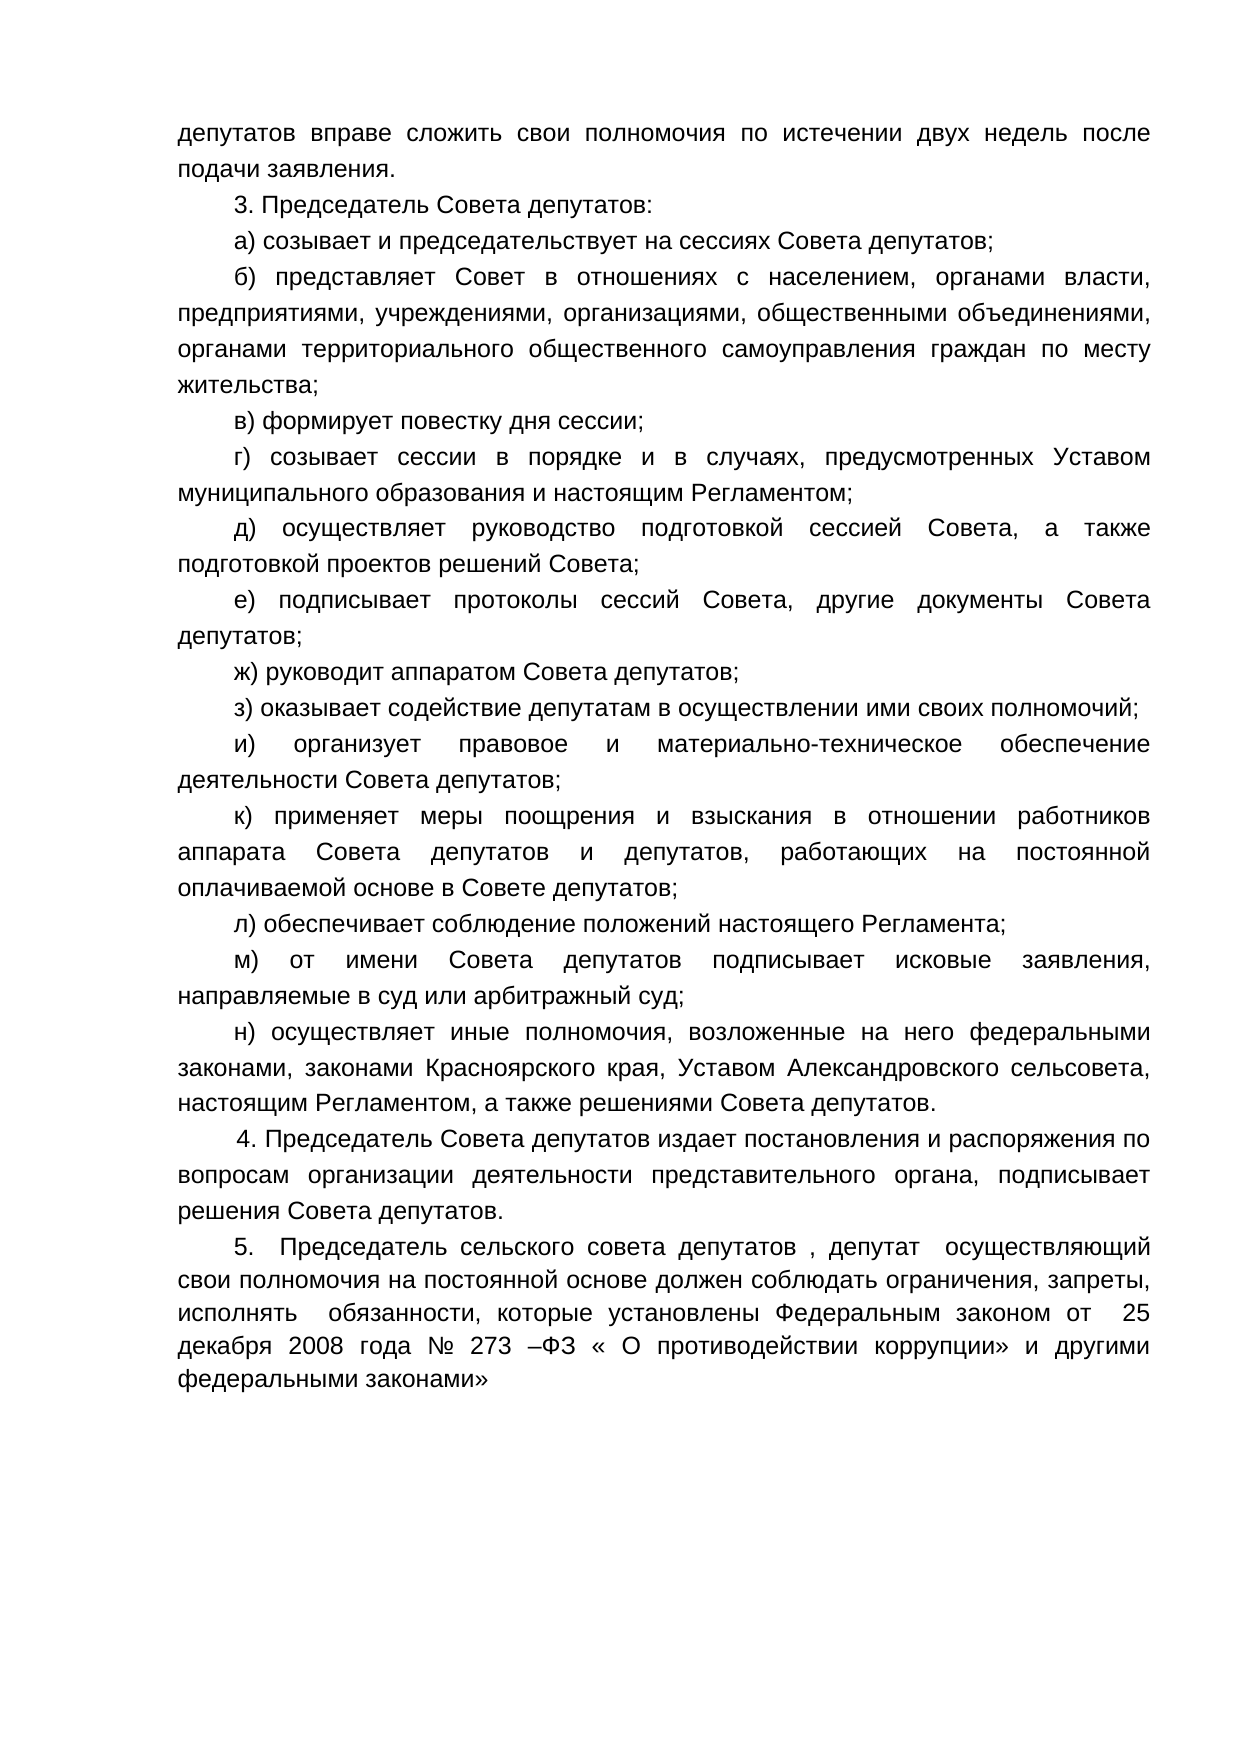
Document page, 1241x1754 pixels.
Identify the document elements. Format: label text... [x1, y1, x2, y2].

text и) организует правовое и материально-техническое обеспечение деятельности Совета депутатов; [177, 729, 1152, 794]
text л) обеспечивает соблюдение положений настоящего Регламента; [177, 909, 1152, 937]
text а) созывает и председательствует на сессиях Совета депутатов; [177, 226, 1152, 255]
text н) осуществляет иные полномочия, возложенные на него федеральными законами, законами Красноярского края, Уставом Александровского сельсовета, настоящим Регламентом, а также решениями Совета депутатов. [177, 1017, 1152, 1117]
text 4. Председатель Совета депутатов издает постановления и распоряжения по вопросам организации деятельности представительного органа, подписывает решения Совета депутатов. [177, 1124, 1152, 1225]
text 5. Председатель сельского совета депутатов , депутат осуществляющий свои полномочия на постоянной основе должен соблюдать ограничения, запреты, исполнять обязанности, которые установлены Федеральным законом от 25 декабря 2008 года № 273 –ФЗ « О противодействии коррупции» и другими федеральными законами» [177, 1232, 1152, 1393]
text з) оказывает содействие депутатам в осуществлении ими своих полномочий; [177, 693, 1152, 722]
text ж) руководит аппаратом Совета депутатов; [177, 657, 1152, 686]
text в) формирует повестку дня сессии; [177, 406, 1152, 434]
text б) представляет Совет в отношениях с населением, органами власти, предприятиями, учреждениями, организациями, общественными объединениями, органами территориального общественного самоуправления граждан по месту жительства; [177, 262, 1152, 398]
text г) созывает сессии в порядке и в случаях, предусмотренных Уставом муниципального образования и настоящим Регламентом; [177, 442, 1152, 506]
text к) применяет меры поощрения и взыскания в отношении работников аппарата Совета депутатов и депутатов, работающих на постоянной оплачиваемой основе в Совете депутатов; [177, 801, 1152, 902]
text м) от имени Совета депутатов подписывает исковые заявления, направляемые в суд или арбитражный суд; [177, 945, 1152, 1009]
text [177, 118, 1152, 183]
text 3. Председатель Совета депутатов: [177, 190, 1152, 219]
text е) подписывает протоколы сессий Совета, другие документы Совета депутатов; [177, 585, 1152, 650]
text д) осуществляет руководство подготовкой сессией Совета, а также подготовкой проектов решений Совета; [177, 513, 1152, 578]
